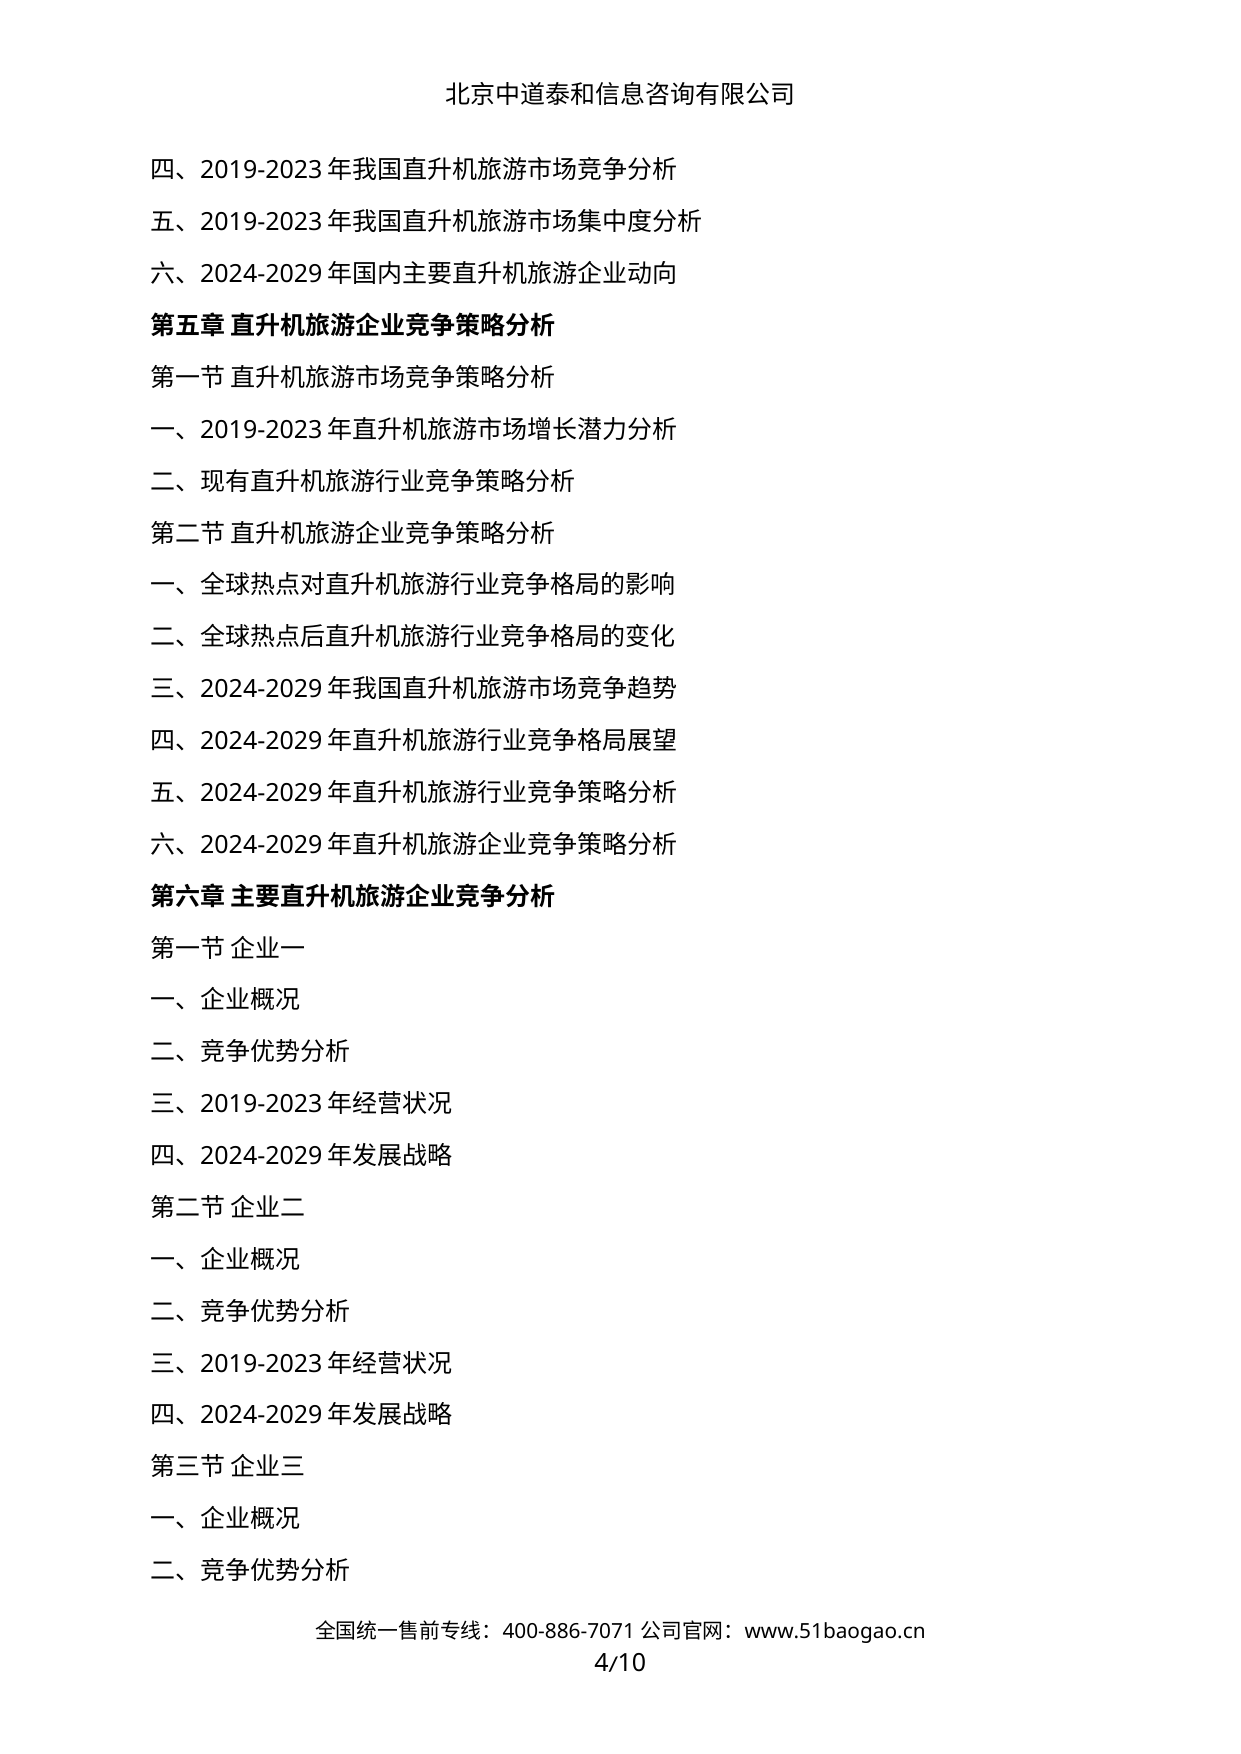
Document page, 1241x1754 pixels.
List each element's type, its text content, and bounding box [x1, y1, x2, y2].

text 一、企业概况 [150, 1239, 1090, 1276]
text 一、企业概况 [150, 1499, 1090, 1535]
text 第二节 企业二 [150, 1187, 1090, 1224]
text 一、2019-2023年直升机旅游市场增长潜力分析 [150, 409, 1090, 446]
text 四、2024-2029年发展战略 [150, 1395, 1090, 1431]
text 第六章 主要直升机旅游企业竞争分析 [150, 876, 1090, 912]
text 六、2024-2029年国内主要直升机旅游企业动向 [150, 254, 1090, 290]
text 第五章 直升机旅游企业竞争策略分析 [150, 306, 1090, 342]
text 二、全球热点后直升机旅游行业竞争格局的变化 [150, 617, 1090, 653]
text 一、企业概况 [150, 980, 1090, 1016]
text 三、2024-2029年我国直升机旅游市场竞争趋势 [150, 669, 1090, 705]
text 五、2019-2023年我国直升机旅游市场集中度分析 [150, 202, 1090, 238]
text 六、2024-2029年直升机旅游企业竞争策略分析 [150, 824, 1090, 861]
text 二、竞争优势分析 [150, 1032, 1090, 1068]
text 二、竞争优势分析 [150, 1291, 1090, 1327]
text 二、现有直升机旅游行业竞争策略分析 [150, 461, 1090, 497]
text 三、2019-2023年经营状况 [150, 1084, 1090, 1120]
text 第三节 企业三 [150, 1447, 1090, 1483]
text 四、2019-2023年我国直升机旅游市场竞争分析 [150, 150, 1090, 186]
text 四、2024-2029年发展战略 [150, 1136, 1090, 1172]
text 二、竞争优势分析 [150, 1551, 1090, 1587]
text 第一节 企业一 [150, 928, 1090, 964]
text 第二节 直升机旅游企业竞争策略分析 [150, 513, 1090, 549]
text 五、2024-2029年直升机旅游行业竞争策略分析 [150, 772, 1090, 809]
text 一、全球热点对直升机旅游行业竞争格局的影响 [150, 565, 1090, 601]
text 三、2019-2023年经营状况 [150, 1343, 1090, 1379]
text 第一节 直升机旅游市场竞争策略分析 [150, 357, 1090, 394]
text 四、2024-2029年直升机旅游行业竞争格局展望 [150, 721, 1090, 757]
